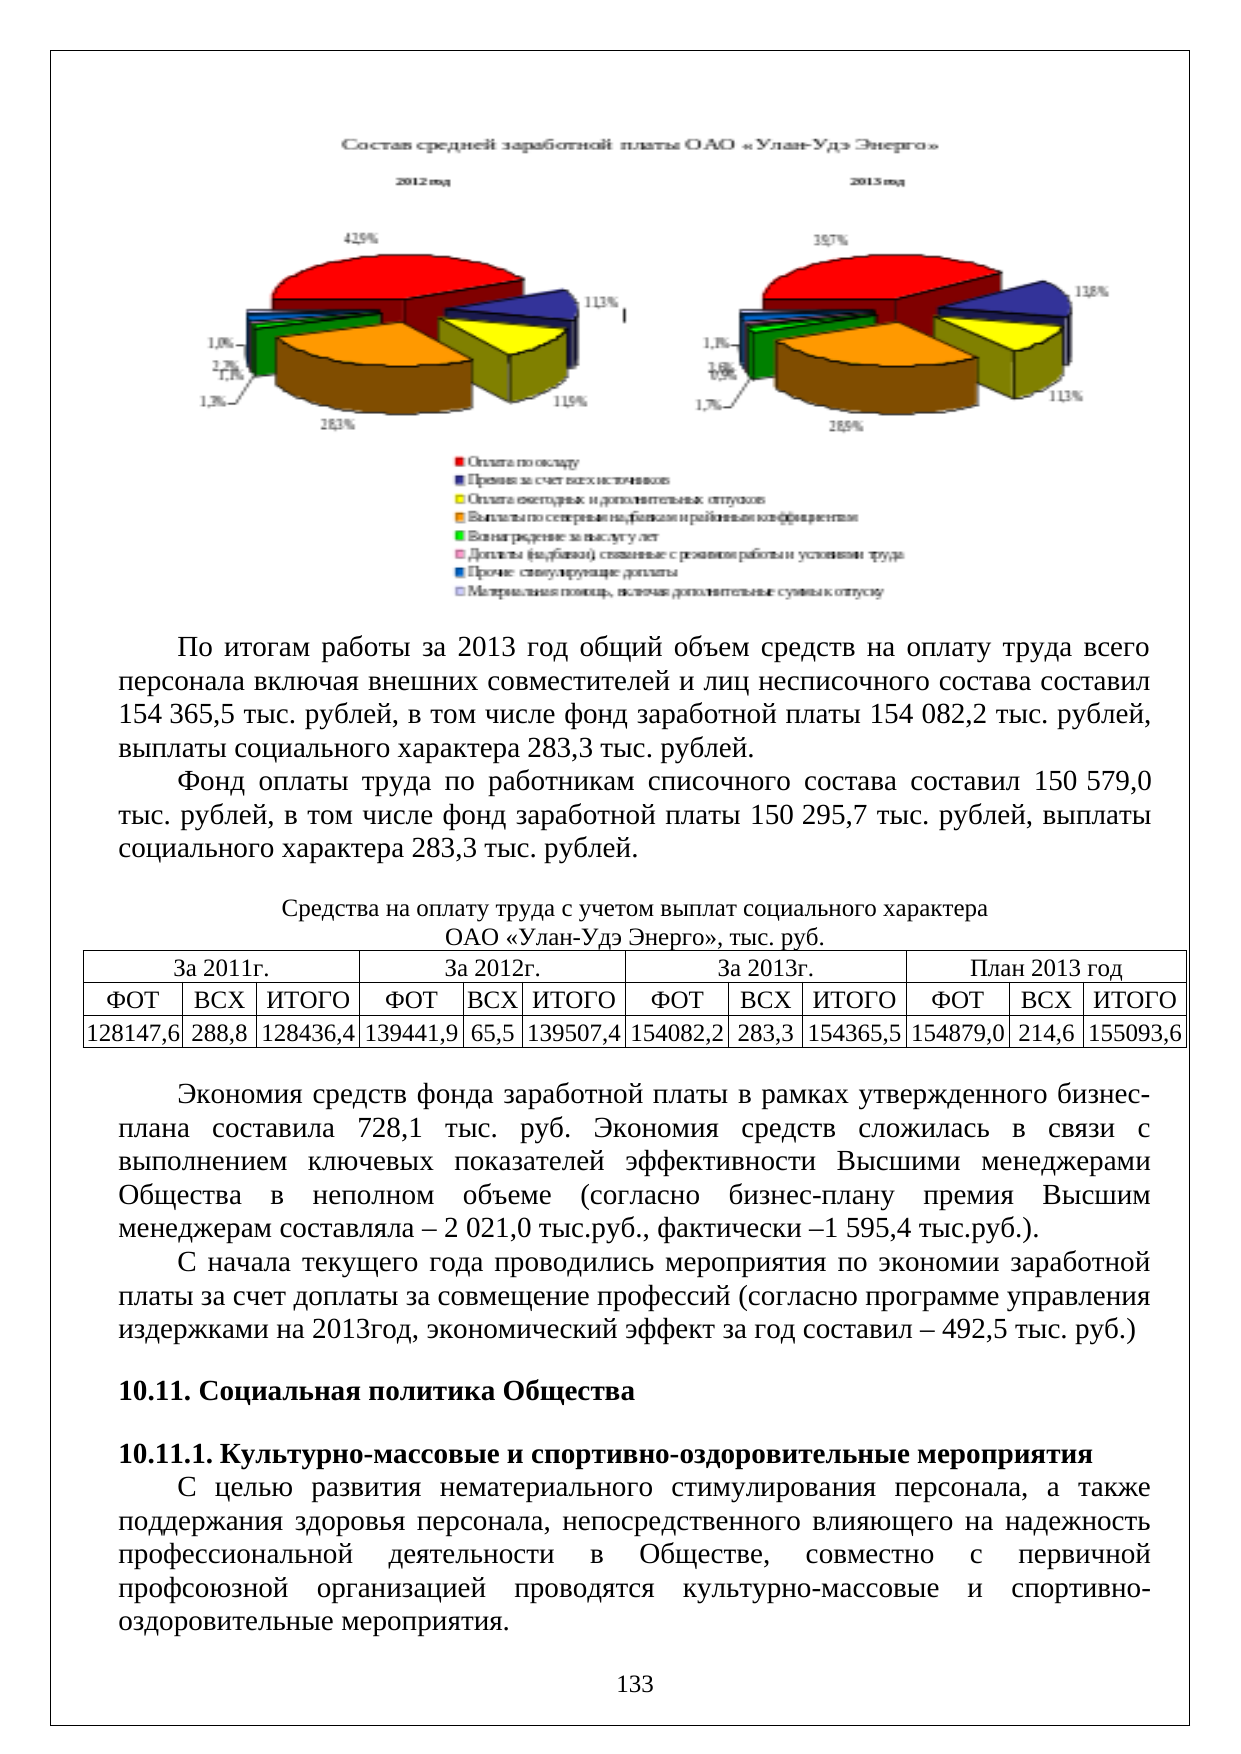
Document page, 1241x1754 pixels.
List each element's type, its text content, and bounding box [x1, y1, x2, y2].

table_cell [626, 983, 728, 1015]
text Средства на оплату труда с учетом выплат социального характера [118, 893, 1152, 922]
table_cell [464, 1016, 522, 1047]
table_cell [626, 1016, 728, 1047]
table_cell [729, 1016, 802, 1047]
text По итогам работы за 2013 год общий объем средств на оплату труда всего персонала включая внешних совместителей и лиц несписочного состава составил 154 365,5 тыс. рублей, в том числе фонд заработной платы 154 082,2 тыс. рублей, выплаты социального характера 283,3 тыс. рублей. [118, 630, 1152, 763]
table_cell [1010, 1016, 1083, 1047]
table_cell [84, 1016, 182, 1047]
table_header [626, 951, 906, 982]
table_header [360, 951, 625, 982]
text С целью развития нематериального стимулирования персонала, а также поддержания здоровья персонала, непосредственного влияющего на надежность профессиональной деятельности в Обществе, совместно с первичной профсоюзной организацией проводятся культурно-массовые и спортивно-оздоровительные мероприятия. [118, 1469, 1152, 1637]
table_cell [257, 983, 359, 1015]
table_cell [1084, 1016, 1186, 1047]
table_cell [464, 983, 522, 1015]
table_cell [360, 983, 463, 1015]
text 10.11. Социальная политика Общества [118, 1373, 1152, 1407]
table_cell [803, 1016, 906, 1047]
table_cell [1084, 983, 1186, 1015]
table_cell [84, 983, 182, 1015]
list Культурно-массовые и спортивно-оздоровительные мероприятия [118, 1436, 1152, 1469]
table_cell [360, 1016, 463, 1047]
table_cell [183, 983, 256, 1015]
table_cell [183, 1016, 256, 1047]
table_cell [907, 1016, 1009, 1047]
text ОАО «Улан-Удэ Энерго», тыс. руб. [118, 922, 1152, 950]
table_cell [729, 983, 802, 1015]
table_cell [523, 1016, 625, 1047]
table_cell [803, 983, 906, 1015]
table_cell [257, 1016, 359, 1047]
text Экономия средств фонда заработной платы в рамках утвержденного бизнес-плана составила 728,1 тыс. руб. Экономия средств сложилась в связи с выполнением ключевых показателей эффективности Высшими менеджерами Общества в неполном объеме (согласно бизнес-плану премия Высшим менеджерам составляла – 2 021,0 тыс.руб., фактически –1 595,4 тыс.руб.). [118, 1076, 1152, 1244]
text Фонд оплаты труда по работникам списочного состава составил 150 579,0 тыс. рублей, в том числе фонд заработной платы 150 295,7 тыс. рублей, выплаты социального характера 283,3 тыс. рублей. [118, 763, 1152, 864]
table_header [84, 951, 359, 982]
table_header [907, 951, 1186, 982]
text С начала текущего года проводились мероприятия по экономии заработной платы за счет доплаты за совмещение профессий (согласно программе управления издержками на 2013год, экономический эффект за год составил – 492,5 тыс. руб.) [118, 1244, 1152, 1345]
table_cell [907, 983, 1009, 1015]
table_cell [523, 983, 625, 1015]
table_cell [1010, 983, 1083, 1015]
